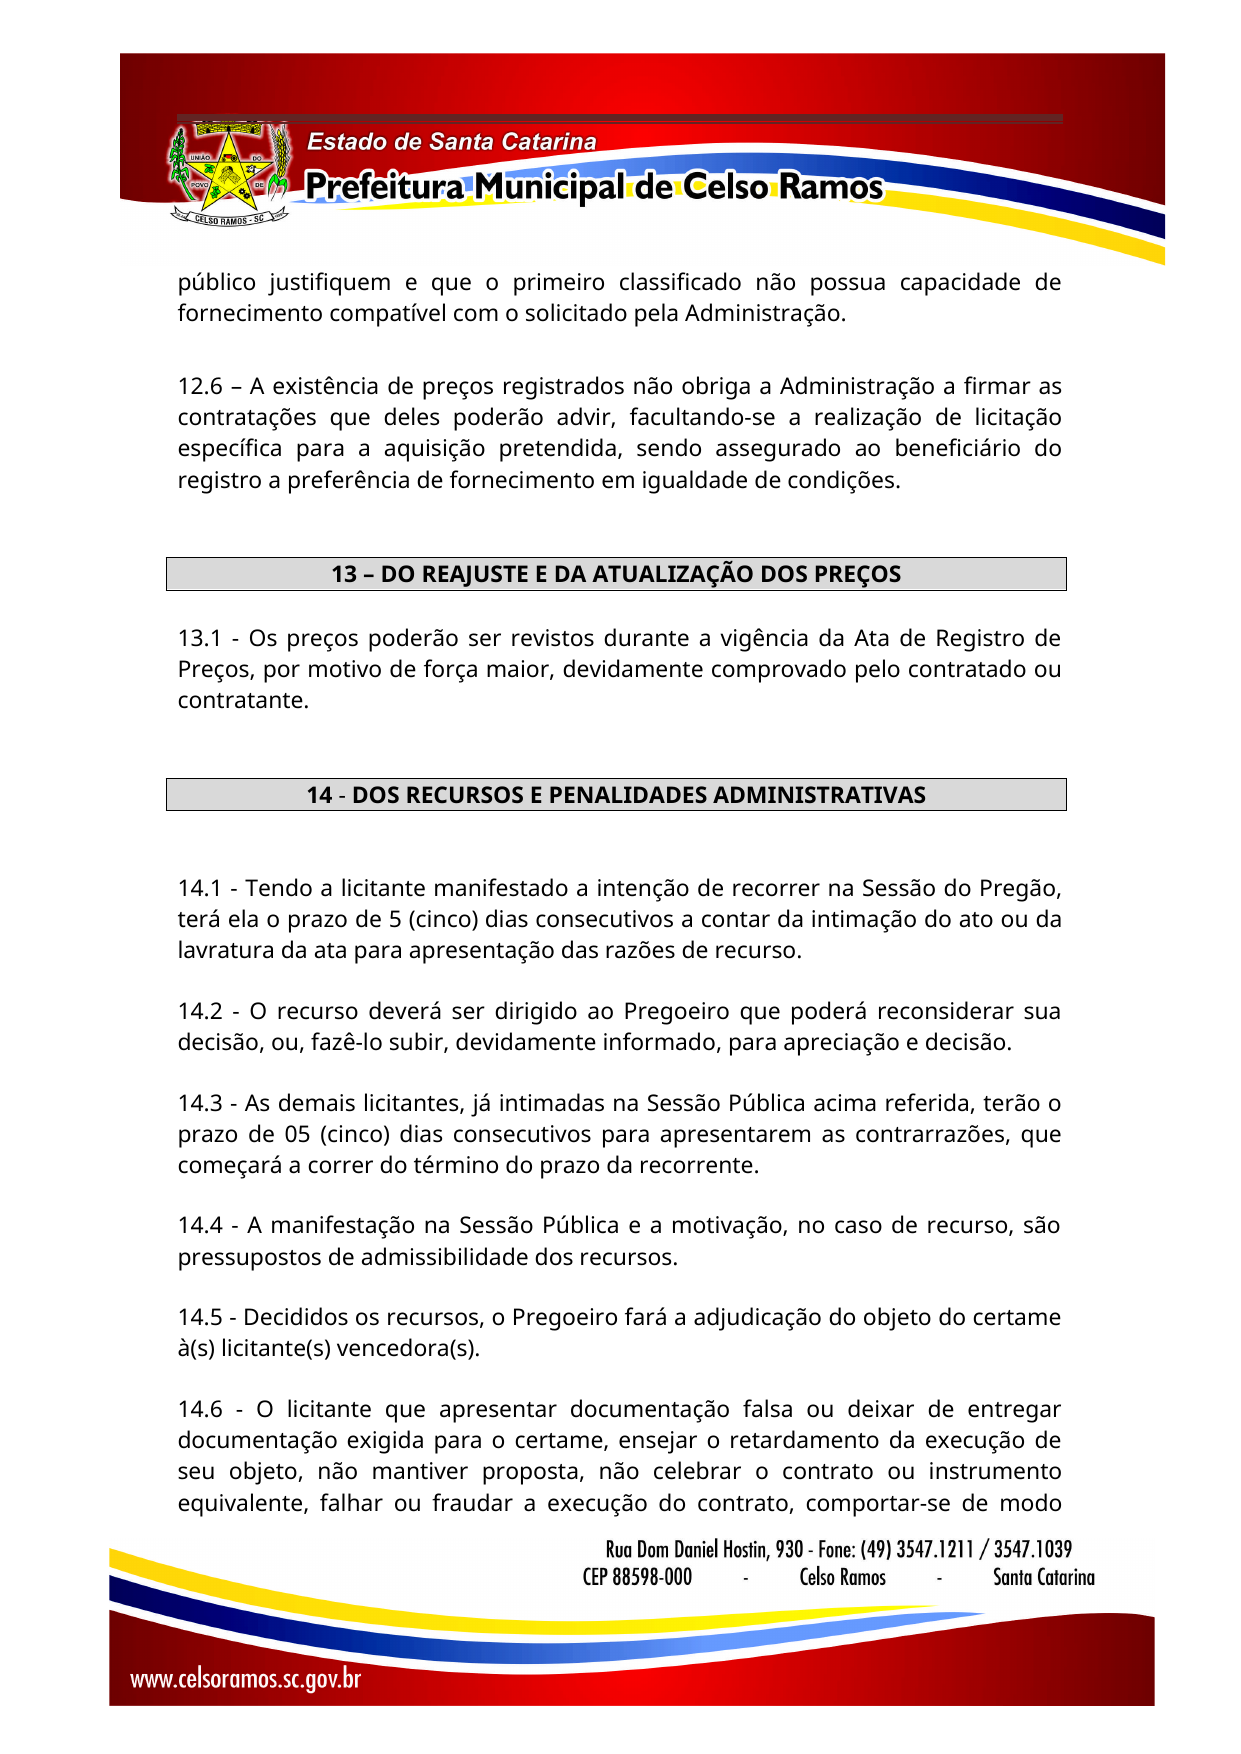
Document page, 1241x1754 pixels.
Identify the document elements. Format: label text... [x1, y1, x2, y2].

text 14.3 - As demais licitantes, já intimadas na Sessão Pública acima referida, terão o prazo de 05 (cinco) dias consecutivos para apresentarem as contrarrazões, que começará a correr do término do prazo da recorrente. [177, 1086, 1063, 1180]
text 13.1 - Os preços poderão ser revistos durante a vigência da Ata de Registro de Preços, por motivo de força maior, devidamente comprovado pelo contratado ou contratante. [177, 622, 1063, 716]
picture [109, 1538, 1155, 1706]
picture [120, 53, 1166, 266]
text 14.2 - O recurso deverá ser dirigido ao Pregoeiro que poderá reconsiderar sua decisão, ou, fazê-lo subir, devidamente informado, para apreciação e decisão. [177, 995, 1063, 1057]
table_header 13 – DO REAJUSTE E DA ATUALIZAÇÃO DOS PREÇOS [167, 558, 1066, 589]
text 14.4 - A manifestação na Sessão Pública e a motivação, no caso de recurso, são pressupostos de admissibilidade dos recursos. [177, 1209, 1063, 1272]
table_header 14 - DOS RECURSOS E PENALIDADES ADMINISTRATIVAS [167, 779, 1066, 810]
text 14.5 - Decididos os recursos, o Pregoeiro fará a adjudicação do objeto do certame à(s) licitante(s) vencedora(s). [177, 1301, 1063, 1363]
text 12.6 – A existência de preços registrados não obriga a Administração a firmar as contratações que deles poderão advir, facultando-se a realização de licitação específica para a aquisição pretendida, sendo assegurado ao beneficiário do registro a preferência de fornecimento em igualdade de condições. [177, 370, 1063, 495]
text 14.1 - Tendo a licitante manifestado a intenção de recorrer na Sessão do Pregão, terá ela o prazo de 5 (cinco) dias consecutivos a contar da intimação do ato ou da lavratura da ata para apresentação das razões de recurso. [177, 872, 1063, 966]
